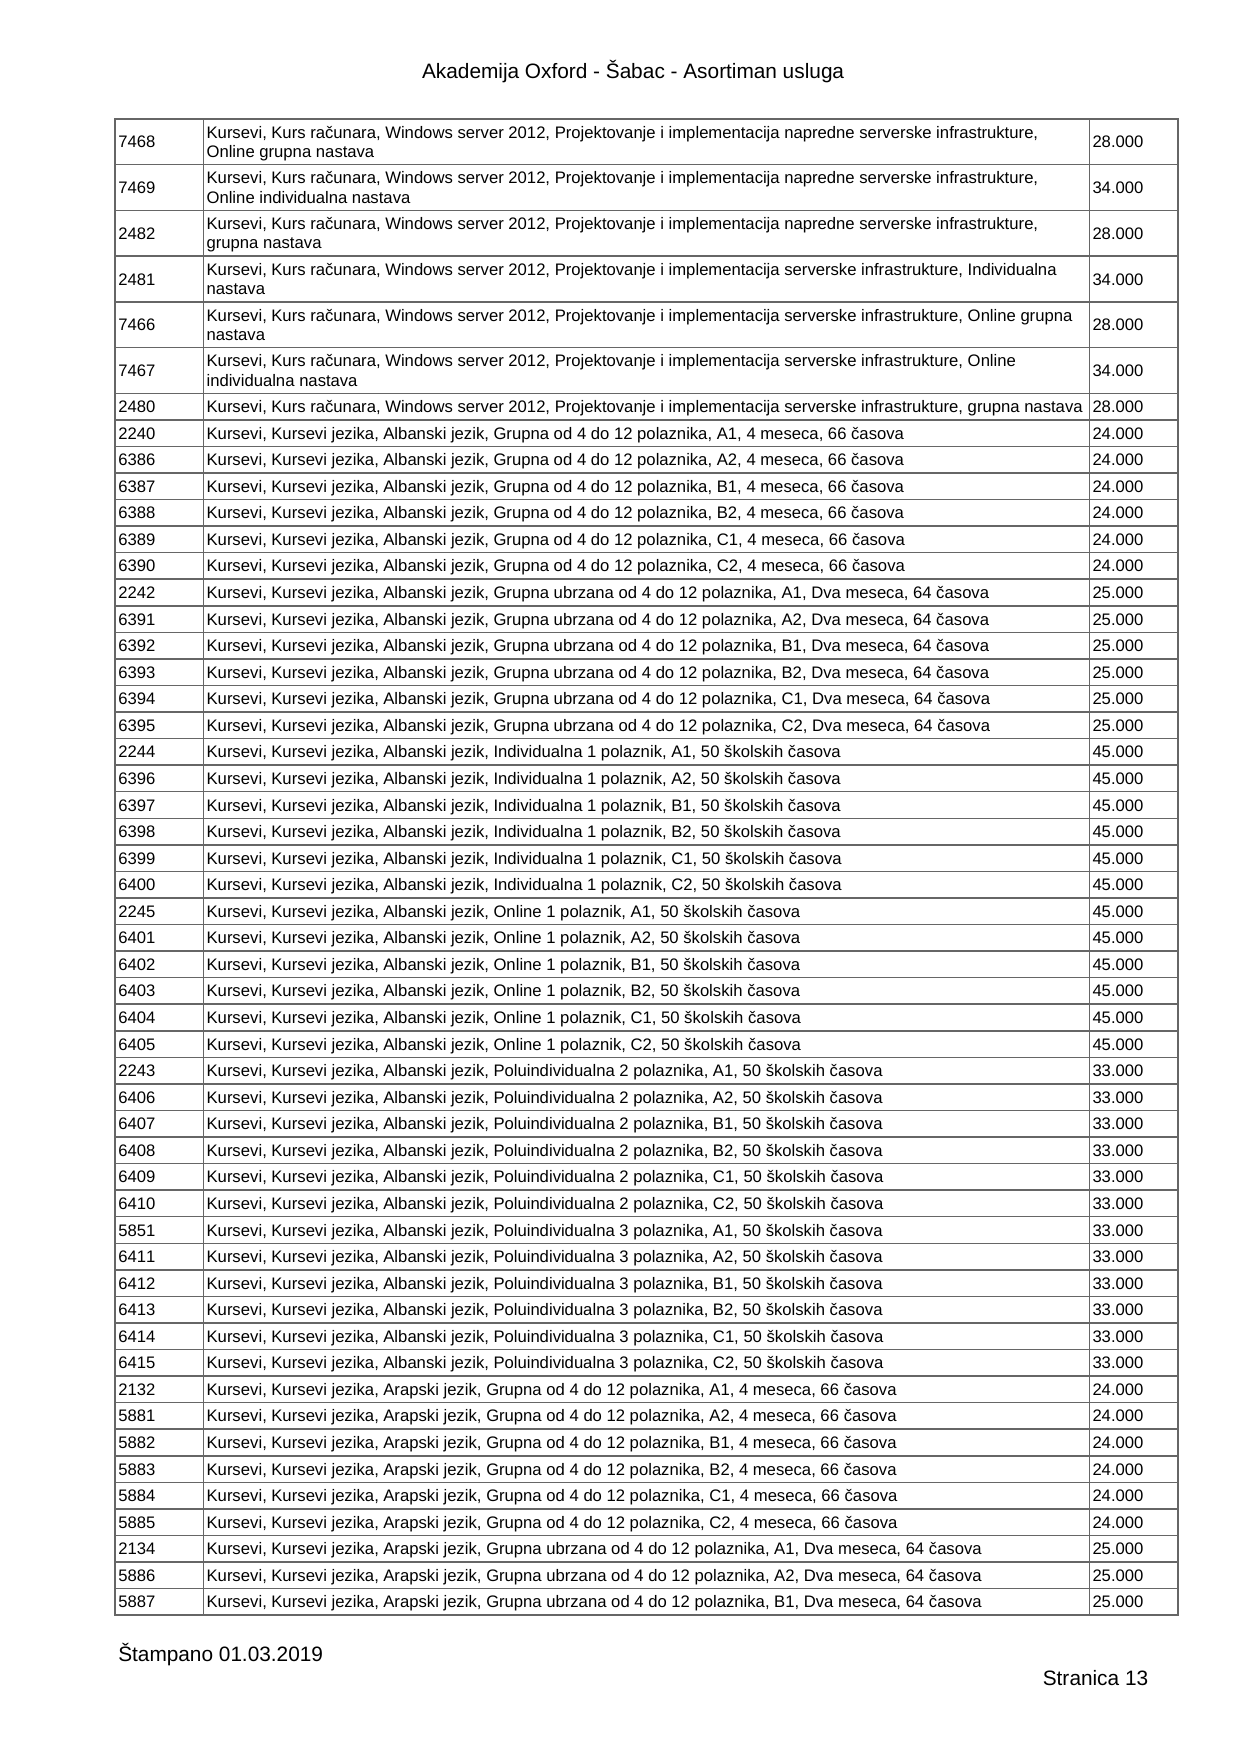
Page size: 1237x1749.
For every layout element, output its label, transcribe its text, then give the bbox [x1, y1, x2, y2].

table_cell Kursevi, Kursevi jezika, Albanski jezik, Poluindividualna 3 polaznika, C2, 50 školskih časova [204, 1350, 1089, 1375]
table_cell 25.000 [1090, 580, 1177, 605]
table_cell 28.000 [1090, 394, 1177, 419]
table_cell 2480 [116, 394, 203, 419]
table_cell 33.000 [1090, 1191, 1177, 1216]
table_cell Kursevi, Kursevi jezika, Albanski jezik, Poluindividualna 3 polaznika, A1, 50 školskih časova [204, 1217, 1089, 1242]
table_cell 6390 [116, 553, 203, 578]
table_cell 2243 [116, 1058, 203, 1083]
table_cell Kursevi, Kursevi jezika, Albanski jezik, Grupna od 4 do 12 polaznika, C1, 4 meseca, 66 časova [204, 527, 1089, 552]
table_cell 24.000 [1090, 1377, 1177, 1402]
table_cell Kursevi, Kursevi jezika, Albanski jezik, Grupna ubrzana od 4 do 12 polaznika, B2, Dva meseca, 64 časova [204, 660, 1089, 684]
table_cell 34.000 [1090, 257, 1177, 301]
table_cell Kursevi, Kursevi jezika, Albanski jezik, Poluindividualna 2 polaznika, C2, 50 školskih časova [204, 1191, 1089, 1216]
table_cell 45.000 [1090, 925, 1177, 950]
table_cell 5887 [116, 1589, 203, 1614]
table_cell 6409 [116, 1164, 203, 1189]
table_cell Kursevi, Kursevi jezika, Albanski jezik, Grupna ubrzana od 4 do 12 polaznika, A1, Dva meseca, 64 časova [204, 580, 1089, 605]
table_cell Kursevi, Kursevi jezika, Albanski jezik, Poluindividualna 2 polaznika, A2, 50 školskih časova [204, 1085, 1089, 1109]
table_cell 6395 [116, 713, 203, 738]
table_cell Kursevi, Kursevi jezika, Albanski jezik, Online 1 polaznik, A1, 50 školskih časova [204, 899, 1089, 924]
table_cell 45.000 [1090, 766, 1177, 791]
table_cell 33.000 [1090, 1271, 1177, 1296]
table_cell 45.000 [1090, 952, 1177, 977]
table_cell 25.000 [1090, 1563, 1177, 1588]
table_cell 6399 [116, 846, 203, 871]
table_cell 28.000 [1090, 211, 1177, 255]
table_cell Kursevi, Kursevi jezika, Albanski jezik, Poluindividualna 2 polaznika, B2, 50 školskih časova [204, 1138, 1089, 1163]
table_cell 6413 [116, 1297, 203, 1322]
table_cell 6394 [116, 686, 203, 711]
table_cell 7468 [116, 120, 203, 164]
table_cell 33.000 [1090, 1244, 1177, 1269]
table_cell Kursevi, Kursevi jezika, Albanski jezik, Poluindividualna 3 polaznika, B1, 50 školskih časova [204, 1271, 1089, 1296]
table_cell Kursevi, Kursevi jezika, Albanski jezik, Individualna 1 polaznik, A1, 50 školskih časova [204, 739, 1089, 764]
table_cell 6412 [116, 1271, 203, 1296]
table_cell 2481 [116, 257, 203, 301]
table_cell 33.000 [1090, 1058, 1177, 1083]
table_cell Kursevi, Kursevi jezika, Albanski jezik, Online 1 polaznik, B1, 50 školskih časova [204, 952, 1089, 977]
table_cell Kursevi, Kursevi jezika, Albanski jezik, Grupna ubrzana od 4 do 12 polaznika, C1, Dva meseca, 64 časova [204, 686, 1089, 711]
table_cell 33.000 [1090, 1324, 1177, 1349]
table_cell 45.000 [1090, 846, 1177, 871]
table_cell 6388 [116, 500, 203, 525]
table_cell 6397 [116, 792, 203, 817]
table_cell 25.000 [1090, 660, 1177, 684]
table_cell Kursevi, Kursevi jezika, Arapski jezik, Grupna ubrzana od 4 do 12 polaznika, A1, Dva meseca, 64 časova [204, 1536, 1089, 1561]
table_cell 6391 [116, 607, 203, 631]
table_cell 6393 [116, 660, 203, 684]
table_cell 6415 [116, 1350, 203, 1375]
table_cell Kursevi, Kursevi jezika, Albanski jezik, Grupna od 4 do 12 polaznika, B1, 4 meseca, 66 časova [204, 474, 1089, 499]
table_cell 34.000 [1090, 165, 1177, 209]
table_cell 5883 [116, 1457, 203, 1481]
table_cell 45.000 [1090, 1032, 1177, 1056]
table_cell 45.000 [1090, 872, 1177, 897]
table_cell 45.000 [1090, 978, 1177, 1003]
table_cell 6392 [116, 633, 203, 658]
table_cell Kursevi, Kursevi jezika, Albanski jezik, Grupna ubrzana od 4 do 12 polaznika, B1, Dva meseca, 64 časova [204, 633, 1089, 658]
table_cell 6396 [116, 766, 203, 791]
table_cell 34.000 [1090, 348, 1177, 392]
table_cell 25.000 [1090, 1536, 1177, 1561]
table_cell 2132 [116, 1377, 203, 1402]
table_cell 45.000 [1090, 739, 1177, 764]
table_cell 5885 [116, 1510, 203, 1534]
table_cell Kursevi, Kurs računara, Windows server 2012, Projektovanje i implementacija serverske infrastrukture, Individualna nastava [204, 257, 1089, 301]
table_cell 25.000 [1090, 607, 1177, 631]
table_cell 7469 [116, 165, 203, 209]
table_cell 6401 [116, 925, 203, 950]
table_cell Kursevi, Kursevi jezika, Albanski jezik, Individualna 1 polaznik, A2, 50 školskih časova [204, 766, 1089, 791]
table_cell 24.000 [1090, 553, 1177, 578]
table_cell 2134 [116, 1536, 203, 1561]
table_cell 5884 [116, 1483, 203, 1508]
table_cell 33.000 [1090, 1217, 1177, 1242]
table_cell 45.000 [1090, 792, 1177, 817]
table_cell 25.000 [1090, 1589, 1177, 1614]
table_cell 6411 [116, 1244, 203, 1269]
table_cell Kursevi, Kurs računara, Windows server 2012, Projektovanje i implementacija napredne serverske infrastrukture, Online grupna nastava [204, 120, 1089, 164]
table_cell 2244 [116, 739, 203, 764]
table_cell 2242 [116, 580, 203, 605]
table_cell 45.000 [1090, 1005, 1177, 1030]
table_cell 24.000 [1090, 1430, 1177, 1455]
table_cell 5881 [116, 1403, 203, 1428]
table_cell Kursevi, Kurs računara, Windows server 2012, Projektovanje i implementacija serverske infrastrukture, grupna nastava [204, 394, 1089, 419]
table_cell 7467 [116, 348, 203, 392]
table_cell 25.000 [1090, 713, 1177, 738]
table_cell Kursevi, Kursevi jezika, Albanski jezik, Individualna 1 polaznik, C2, 50 školskih časova [204, 872, 1089, 897]
table_cell 6387 [116, 474, 203, 499]
table_cell Kursevi, Kursevi jezika, Arapski jezik, Grupna od 4 do 12 polaznika, C2, 4 meseca, 66 časova [204, 1510, 1089, 1534]
table_cell 6398 [116, 819, 203, 844]
table_cell Kursevi, Kursevi jezika, Albanski jezik, Individualna 1 polaznik, C1, 50 školskih časova [204, 846, 1089, 871]
table_cell Kursevi, Kursevi jezika, Albanski jezik, Poluindividualna 2 polaznika, B1, 50 školskih časova [204, 1111, 1089, 1136]
table_cell Kursevi, Kursevi jezika, Albanski jezik, Grupna od 4 do 12 polaznika, A2, 4 meseca, 66 časova [204, 447, 1089, 472]
table_cell Kursevi, Kursevi jezika, Albanski jezik, Online 1 polaznik, B2, 50 školskih časova [204, 978, 1089, 1003]
table_cell 6410 [116, 1191, 203, 1216]
table_cell 24.000 [1090, 447, 1177, 472]
table_cell 33.000 [1090, 1111, 1177, 1136]
table_cell Kursevi, Kursevi jezika, Arapski jezik, Grupna od 4 do 12 polaznika, B2, 4 meseca, 66 časova [204, 1457, 1089, 1481]
table_cell 28.000 [1090, 120, 1177, 164]
table_cell 6414 [116, 1324, 203, 1349]
table_cell Kursevi, Kursevi jezika, Arapski jezik, Grupna ubrzana od 4 do 12 polaznika, B1, Dva meseca, 64 časova [204, 1589, 1089, 1614]
table_cell 33.000 [1090, 1164, 1177, 1189]
table_cell 2482 [116, 211, 203, 255]
table_cell Kursevi, Kursevi jezika, Albanski jezik, Individualna 1 polaznik, B1, 50 školskih časova [204, 792, 1089, 817]
table_cell 25.000 [1090, 633, 1177, 658]
table_cell Kursevi, Kursevi jezika, Arapski jezik, Grupna od 4 do 12 polaznika, A1, 4 meseca, 66 časova [204, 1377, 1089, 1402]
table_cell Kursevi, Kursevi jezika, Albanski jezik, Grupna od 4 do 12 polaznika, B2, 4 meseca, 66 časova [204, 500, 1089, 525]
table_cell 25.000 [1090, 686, 1177, 711]
table_cell Kursevi, Kursevi jezika, Albanski jezik, Grupna ubrzana od 4 do 12 polaznika, C2, Dva meseca, 64 časova [204, 713, 1089, 738]
table_cell 6400 [116, 872, 203, 897]
table_cell 33.000 [1090, 1350, 1177, 1375]
table_cell 6408 [116, 1138, 203, 1163]
table_cell 45.000 [1090, 899, 1177, 924]
table_cell Kursevi, Kursevi jezika, Albanski jezik, Grupna ubrzana od 4 do 12 polaznika, A2, Dva meseca, 64 časova [204, 607, 1089, 631]
table_cell Kursevi, Kursevi jezika, Albanski jezik, Poluindividualna 2 polaznika, A1, 50 školskih časova [204, 1058, 1089, 1083]
table_cell Kursevi, Kursevi jezika, Arapski jezik, Grupna od 4 do 12 polaznika, C1, 4 meseca, 66 časova [204, 1483, 1089, 1508]
table_cell 33.000 [1090, 1297, 1177, 1322]
table_cell 6403 [116, 978, 203, 1003]
table_cell 6386 [116, 447, 203, 472]
table_cell 45.000 [1090, 819, 1177, 844]
table_cell Kursevi, Kursevi jezika, Albanski jezik, Grupna od 4 do 12 polaznika, C2, 4 meseca, 66 časova [204, 553, 1089, 578]
table_cell 24.000 [1090, 474, 1177, 499]
table_cell Kursevi, Kursevi jezika, Albanski jezik, Online 1 polaznik, C1, 50 školskih časova [204, 1005, 1089, 1030]
table_cell Kursevi, Kursevi jezika, Arapski jezik, Grupna od 4 do 12 polaznika, B1, 4 meseca, 66 časova [204, 1430, 1089, 1455]
table_cell Kursevi, Kursevi jezika, Arapski jezik, Grupna od 4 do 12 polaznika, A2, 4 meseca, 66 časova [204, 1403, 1089, 1428]
table_cell Kursevi, Kursevi jezika, Albanski jezik, Poluindividualna 2 polaznika, C1, 50 školskih časova [204, 1164, 1089, 1189]
table_cell 2240 [116, 421, 203, 446]
table_cell 24.000 [1090, 421, 1177, 446]
table_cell Kursevi, Kursevi jezika, Albanski jezik, Online 1 polaznik, A2, 50 školskih časova [204, 925, 1089, 950]
table_cell 6402 [116, 952, 203, 977]
table_cell Kursevi, Kursevi jezika, Albanski jezik, Online 1 polaznik, C2, 50 školskih časova [204, 1032, 1089, 1056]
table_cell Kursevi, Kurs računara, Windows server 2012, Projektovanje i implementacija serverske infrastrukture, Online individualna nastava [204, 348, 1089, 392]
table_cell Kursevi, Kurs računara, Windows server 2012, Projektovanje i implementacija napredne serverske infrastrukture, Online individualna nastava [204, 165, 1089, 209]
table_cell 24.000 [1090, 1403, 1177, 1428]
table_cell 5886 [116, 1563, 203, 1588]
table_cell Kursevi, Kursevi jezika, Arapski jezik, Grupna ubrzana od 4 do 12 polaznika, A2, Dva meseca, 64 časova [204, 1563, 1089, 1588]
table_cell Kursevi, Kurs računara, Windows server 2012, Projektovanje i implementacija serverske infrastrukture, Online grupna nastava [204, 303, 1089, 347]
table_cell 5851 [116, 1217, 203, 1242]
table_cell Kursevi, Kursevi jezika, Albanski jezik, Poluindividualna 3 polaznika, B2, 50 školskih časova [204, 1297, 1089, 1322]
table_cell 24.000 [1090, 527, 1177, 552]
table_cell 28.000 [1090, 303, 1177, 347]
table_cell 33.000 [1090, 1138, 1177, 1163]
table_cell 24.000 [1090, 1510, 1177, 1534]
table_cell 6407 [116, 1111, 203, 1136]
table_cell 6405 [116, 1032, 203, 1056]
table_cell Kursevi, Kursevi jezika, Albanski jezik, Poluindividualna 3 polaznika, A2, 50 školskih časova [204, 1244, 1089, 1269]
table_cell 24.000 [1090, 1457, 1177, 1481]
table_cell 6406 [116, 1085, 203, 1109]
table_cell Kursevi, Kurs računara, Windows server 2012, Projektovanje i implementacija napredne serverske infrastrukture, grupna nastava [204, 211, 1089, 255]
table_cell 5882 [116, 1430, 203, 1455]
table_cell Kursevi, Kursevi jezika, Albanski jezik, Individualna 1 polaznik, B2, 50 školskih časova [204, 819, 1089, 844]
table_cell 6404 [116, 1005, 203, 1030]
table_cell 6389 [116, 527, 203, 552]
table_cell 7466 [116, 303, 203, 347]
table_cell 24.000 [1090, 500, 1177, 525]
table_cell Kursevi, Kursevi jezika, Albanski jezik, Poluindividualna 3 polaznika, C1, 50 školskih časova [204, 1324, 1089, 1349]
table_cell 24.000 [1090, 1483, 1177, 1508]
table_cell 33.000 [1090, 1085, 1177, 1109]
table_cell Kursevi, Kursevi jezika, Albanski jezik, Grupna od 4 do 12 polaznika, A1, 4 meseca, 66 časova [204, 421, 1089, 446]
table_cell 2245 [116, 899, 203, 924]
